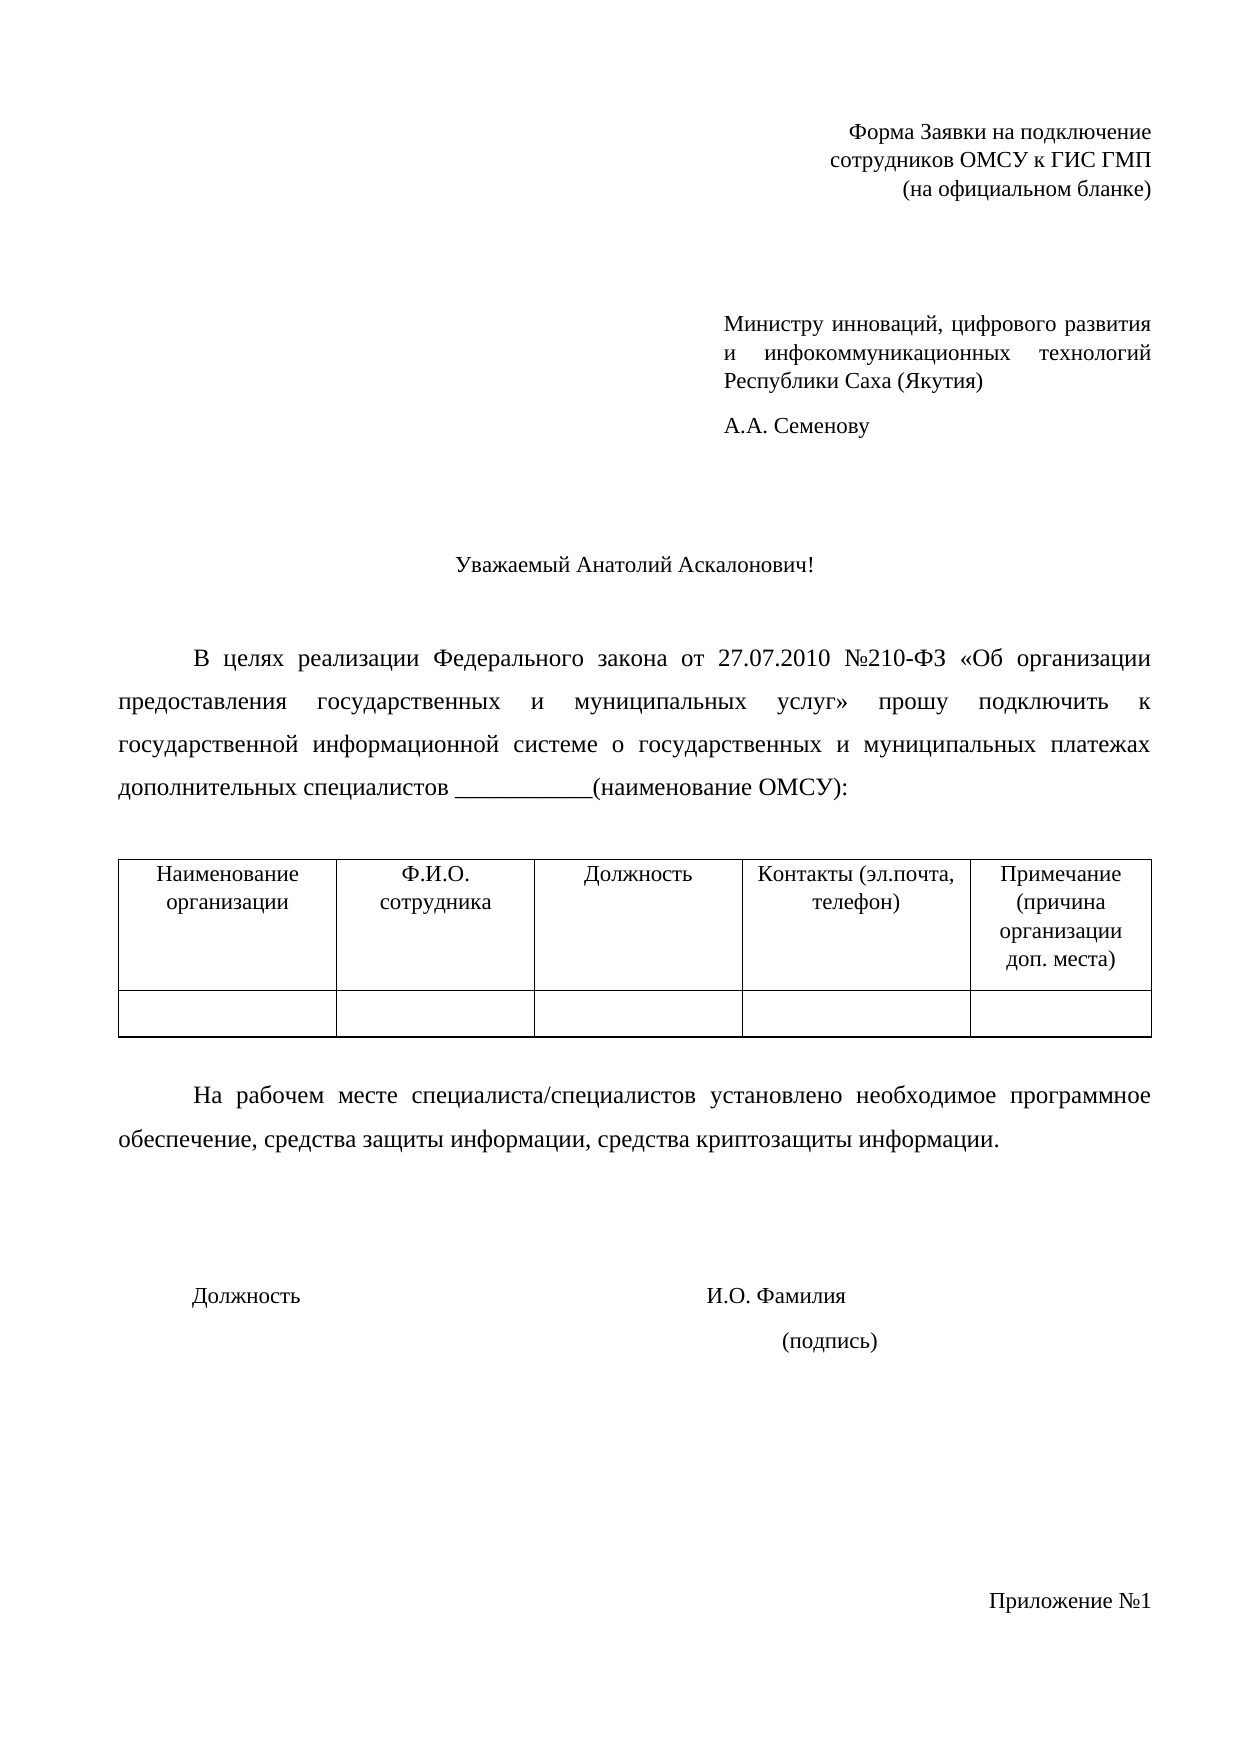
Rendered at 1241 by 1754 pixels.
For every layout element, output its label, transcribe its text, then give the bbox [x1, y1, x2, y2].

table_cell [743, 991, 970, 1036]
text А.А. Семенову [723, 412, 1152, 439]
table_header Наименование организации [119, 860, 336, 990]
text Министру инноваций, цифрового развития и инфокоммуникационных технологий Республики Саха (Якутия) [723, 310, 1152, 393]
text Уважаемый Анатолий Аскалонович! [118, 551, 1152, 577]
text (подпись) [118, 1327, 1152, 1353]
table_header Ф.И.О. сотрудника [337, 860, 534, 990]
text На рабочем месте специалиста/специалистов установлено необходимое программное обеспечение, средства защиты информации, средства криптозащиты информации. [118, 1081, 1152, 1152]
table_header Примечание (причина организации доп. места) [971, 860, 1151, 990]
table_header Контакты (эл.почта, телефон) [743, 860, 970, 990]
list сотрудников ОМСУ к ГИС ГМП [193, 147, 1152, 173]
table_cell [971, 991, 1151, 1036]
list (на официальном бланке) [193, 175, 1152, 201]
text Должность И.О. Фамилия [118, 1282, 1152, 1308]
table_cell [119, 991, 336, 1036]
list Приложение №1 [193, 1587, 1152, 1613]
list Форма Заявки на подключение [193, 118, 1152, 144]
table_header Должность [535, 860, 742, 990]
table_cell [337, 991, 534, 1036]
table_cell [535, 991, 742, 1036]
text В целях реализации Федерального закона от 27.07.2010 №210-ФЗ «Об организации предоставления государственных и муниципальных услуг» прошу подключить к государственной информационной системе о государственных и муниципальных платежах дополнительных специалистов ___________(наименование ОМСУ): [118, 643, 1152, 801]
